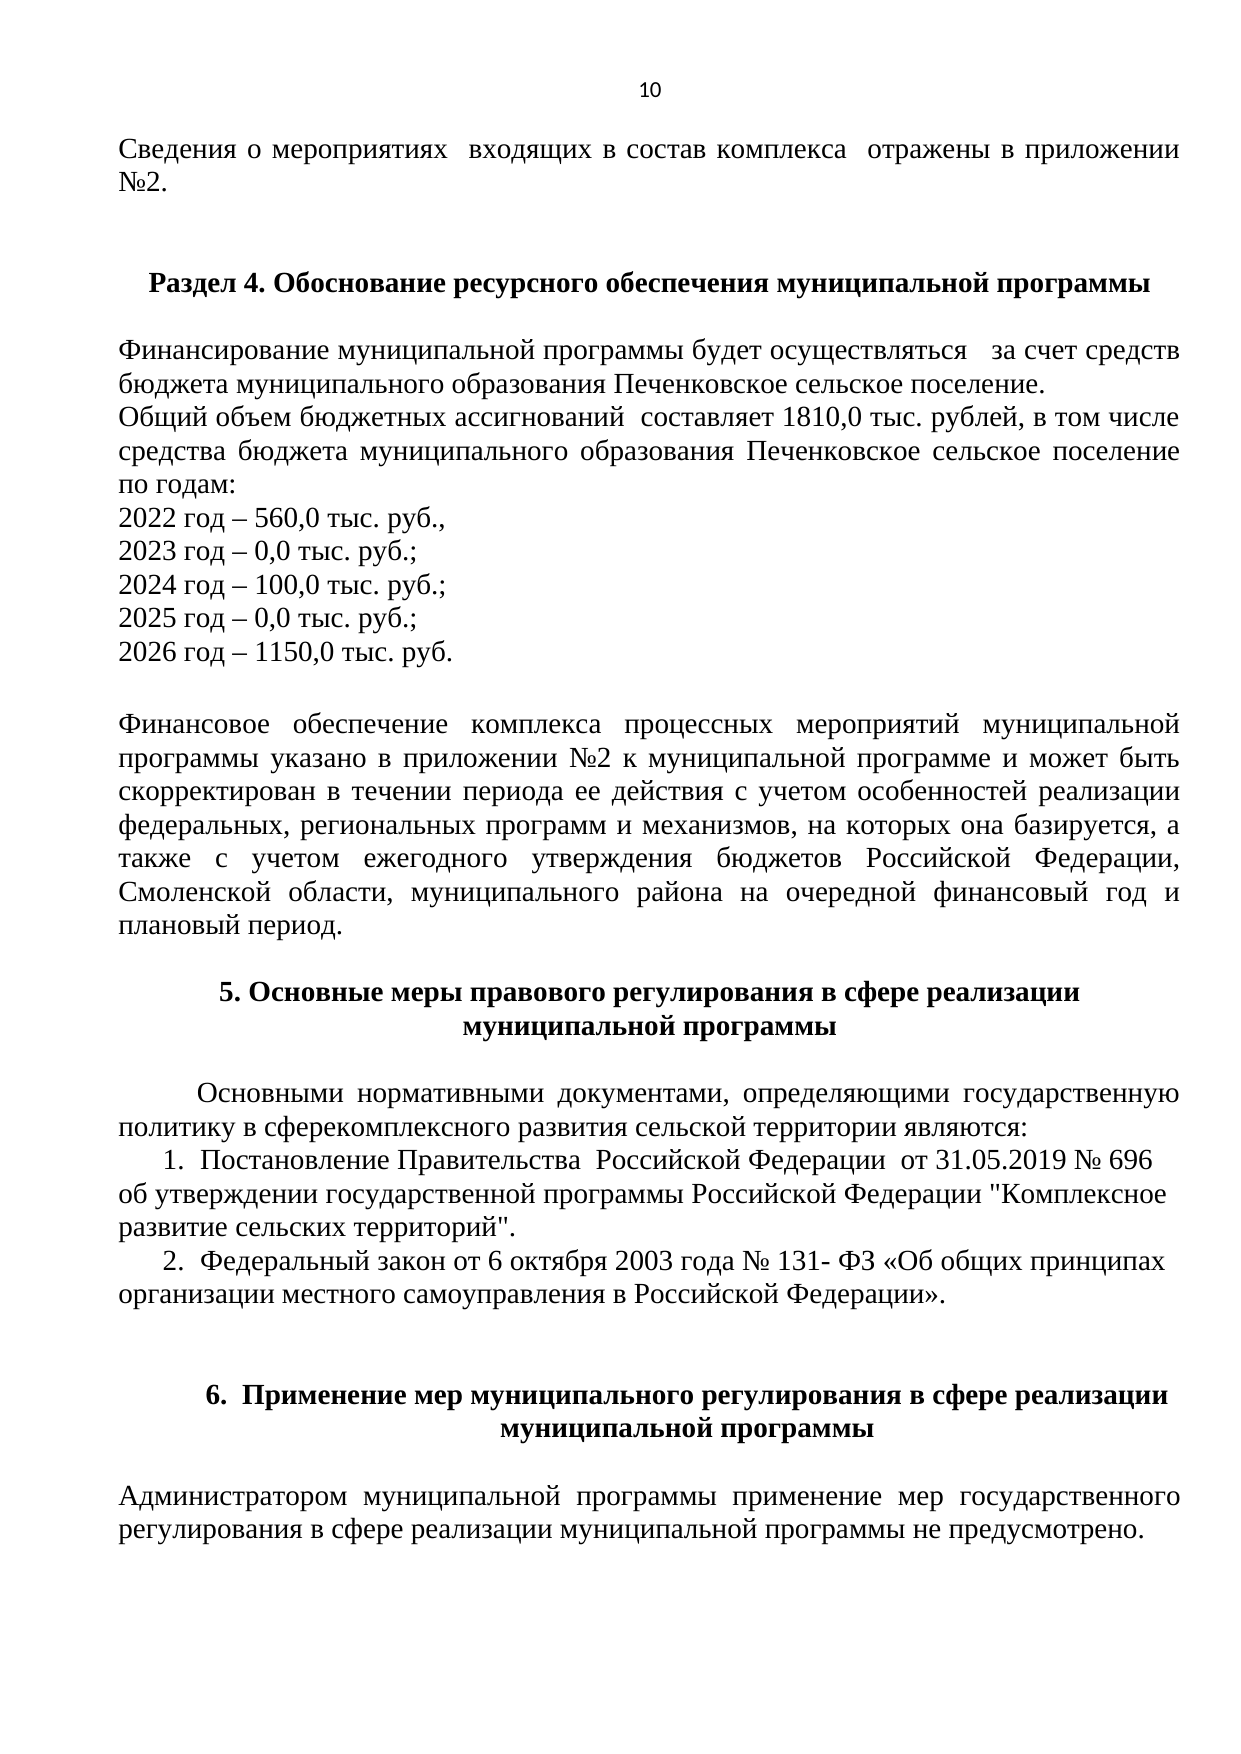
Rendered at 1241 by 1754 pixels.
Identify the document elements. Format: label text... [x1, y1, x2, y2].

text Основными нормативными документами, определяющими государственную политику в сферекомплексного развития сельской территории являются: [118, 1075, 1181, 1142]
text 2026 год – 1150,0 тыс. руб. [118, 634, 1181, 668]
list Федеральный закон от 6 октября 2003 года № 131- ФЗ «Об общих принципах [162, 1243, 1181, 1276]
text 6. Применение мер муниципального регулирования в сфере реализации муниципальной программы [193, 1377, 1181, 1444]
text Общий объем бюджетных ассигнований составляет 1810,0 тыс. рублей, в том числе средства бюджета муниципального образования Печенковское сельское поселение по годам: [118, 399, 1181, 500]
text Сведения о мероприятиях входящих в состав комплекса отражены в приложении №2. [118, 131, 1181, 198]
text 5. Основные меры правового регулирования в сфере реализации муниципальной программы [118, 974, 1181, 1042]
list Постановление Правительства Российской Федерации от 31.05.2019 № 696 [162, 1142, 1181, 1176]
text об утверждении государственной программы Российской Федерации "Комплексное развитие сельских территорий". [118, 1176, 1181, 1243]
text Раздел 4. Обоснование ресурсного обеспечения муниципальной программы [118, 265, 1181, 299]
text Финансирование муниципальной программы будет осуществляться за счет средств бюджета муниципального образования Печенковское сельское поселение. [118, 332, 1181, 399]
text Администратором муниципальной программы применение мер государственного регулирования в сфере реализации муниципальной программы не предусмотрено. [118, 1478, 1181, 1545]
text 2025 год – 0,0 тыс. руб.; [118, 601, 1181, 634]
text Финансовое обеспечение комплекса процессных мероприятий муниципальной программы указано в приложении №2 к муниципальной программе и может быть скорректирован в течении периода ее действия с учетом особенностей реализации федеральных, региональных программ и механизмов, на которых она базируется, а также с учетом ежегодного утверждения бюджетов Российской Федерации, Смоленской области, муниципального района на очередной финансовый год и плановый период. [118, 706, 1181, 941]
text 2022 год – 560,0 тыс. руб., [118, 500, 1181, 533]
text организации местного самоуправления в Российской Федерации». [118, 1276, 1181, 1310]
text 2023 год – 0,0 тыс. руб.; [118, 533, 1181, 567]
text 2024 год – 100,0 тыс. руб.; [118, 567, 1181, 601]
